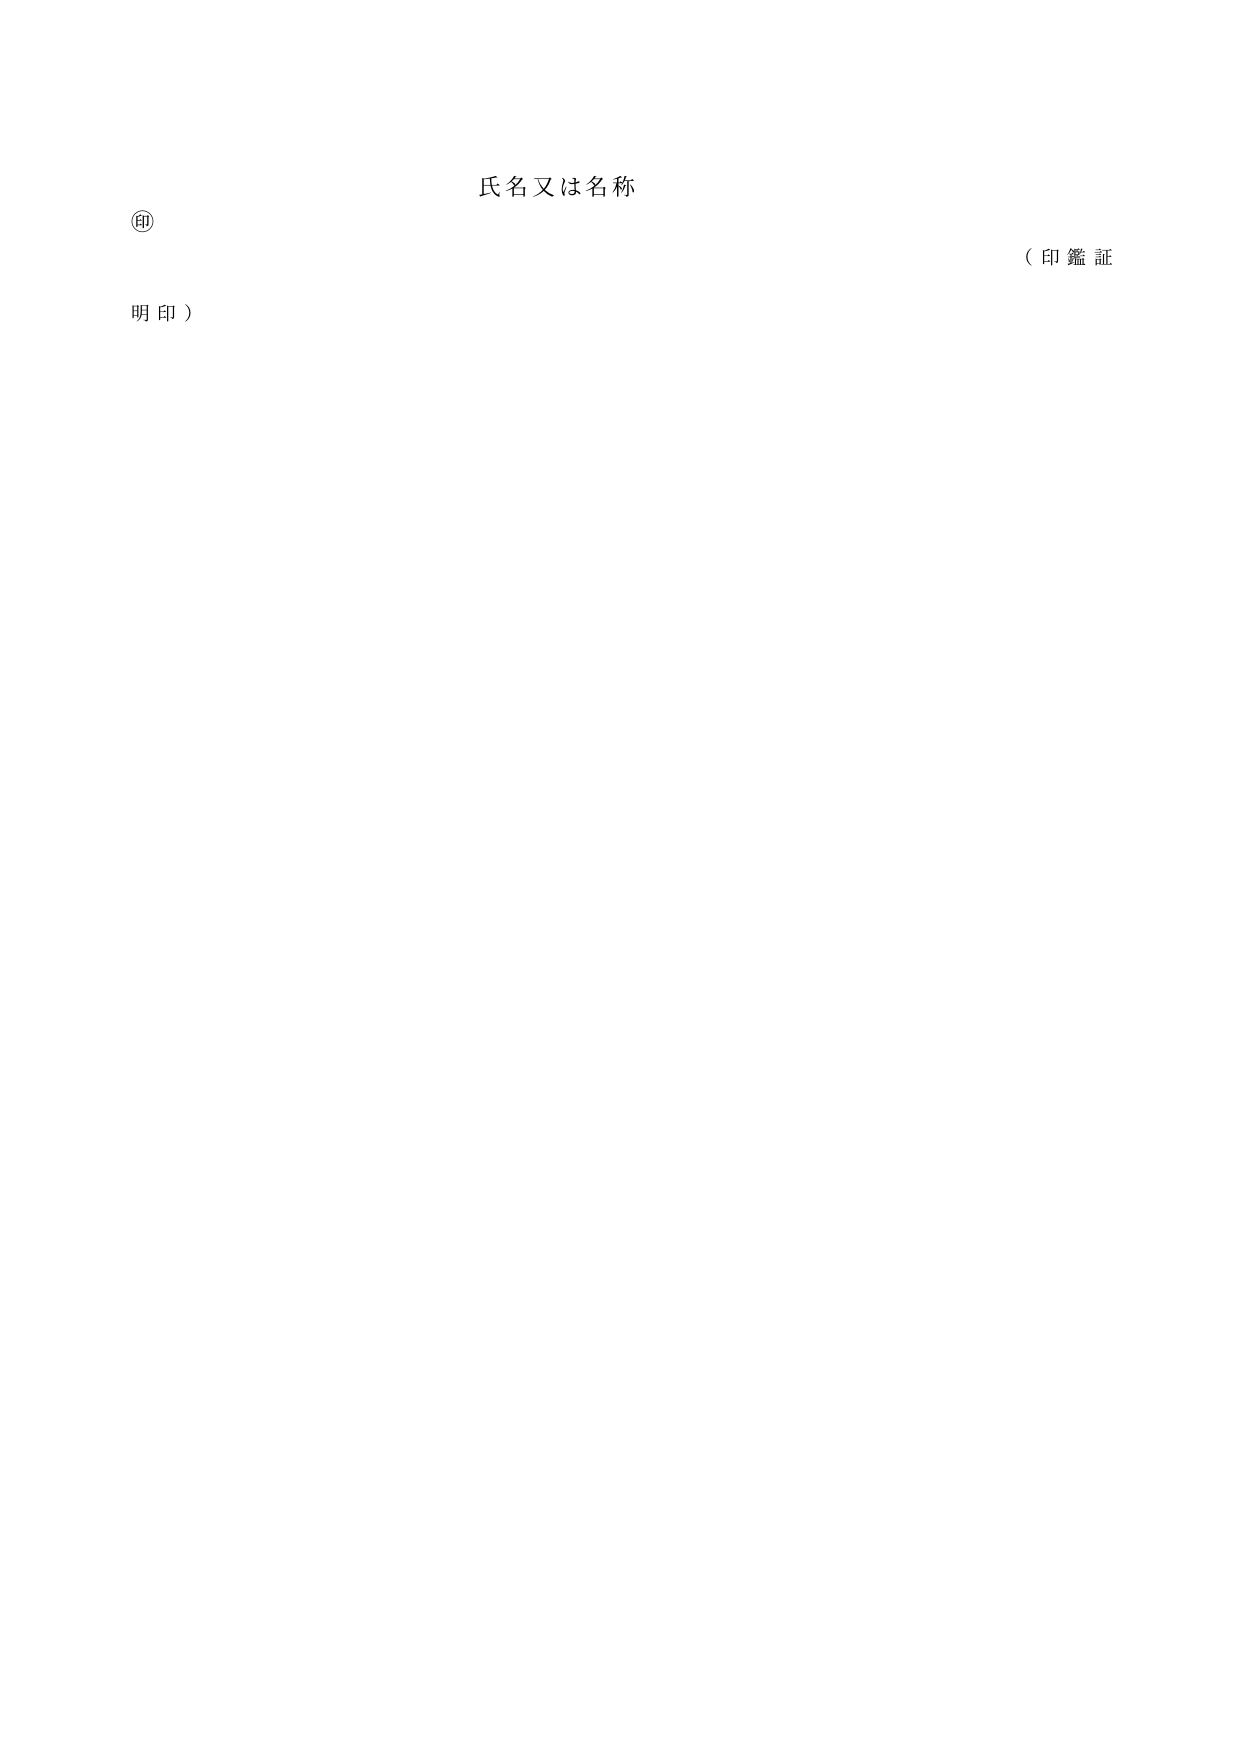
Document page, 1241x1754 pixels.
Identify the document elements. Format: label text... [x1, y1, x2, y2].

text 氏名又は名称 ㊞ [131, 167, 1121, 239]
text （印鑑証明印） [131, 239, 1121, 346]
